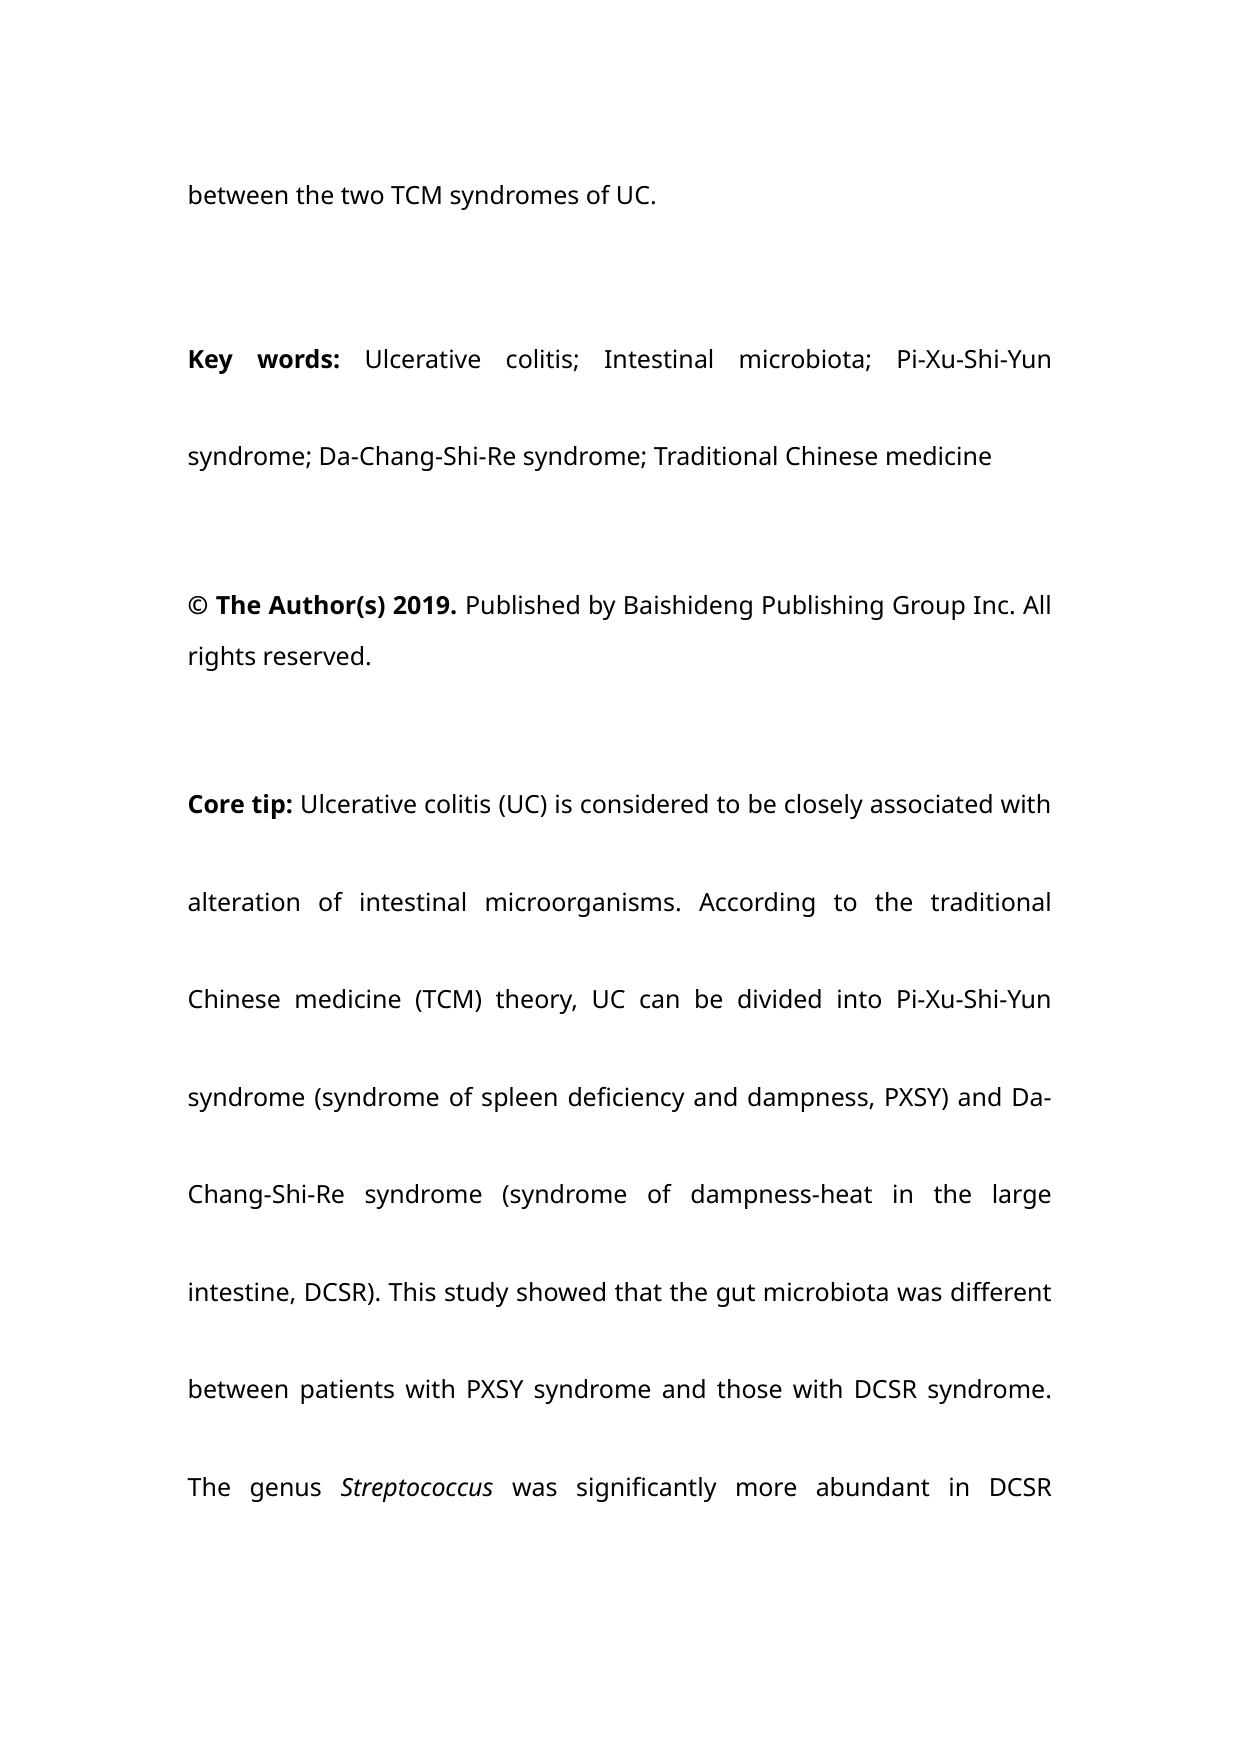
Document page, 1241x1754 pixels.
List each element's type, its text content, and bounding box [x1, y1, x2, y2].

text © The Author(s) 2019. Published by Baishideng Publishing Group Inc. All rights reserved. [187, 587, 1053, 672]
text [187, 162, 1053, 227]
text Key words: Ulcerative colitis; Intestinal microbiota; Pi-Xu-Shi-Yun syndrome; Da-Chang-Shi-Re syndrome; Traditional Chinese medicine [187, 326, 1053, 488]
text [187, 771, 1053, 1519]
